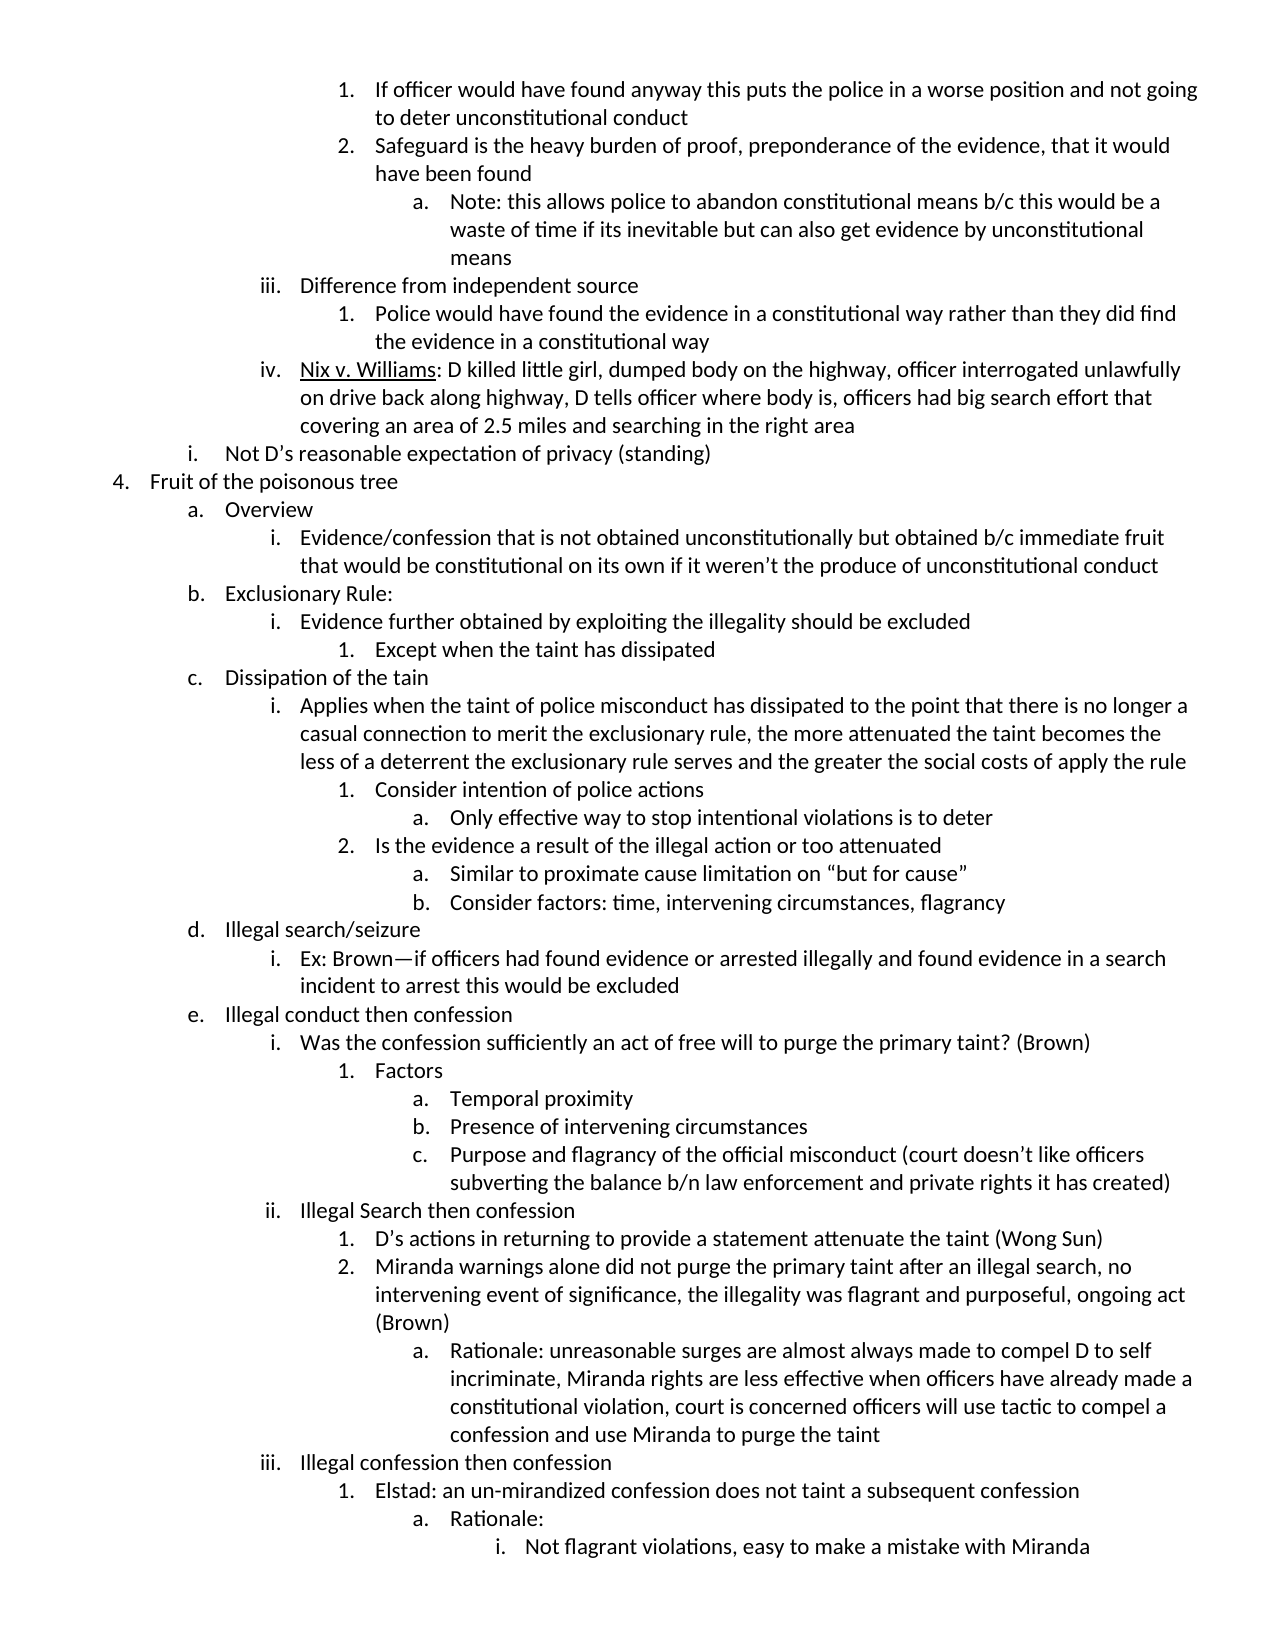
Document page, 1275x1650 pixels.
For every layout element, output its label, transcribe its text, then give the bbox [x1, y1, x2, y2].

list Dissipation of the tain [187, 663, 1200, 691]
list Presence of intervening circumstances [412, 1112, 1200, 1140]
list Elstad: an un-mirandized confession does not taint a subsequent confession [337, 1476, 1200, 1504]
list Applies when the taint of police misconduct has dissipated to the point that there is no longer a casual connection to merit the exclusionary rule, the more attenuated the taint becomes the less of a deterrent the exclusionary rule serves and the greater the social costs of apply the rule [281, 691, 1200, 776]
list Note: this allows police to abandon constitutional means b/c this would be a waste of time if its inevitable but can also get evidence by unconstitutional means [412, 187, 1200, 271]
list Rationale: unreasonable surges are almost always made to compel D to self incriminate, Miranda rights are less effective when officers have already made a constitutional violation, court is concerned officers will use tactic to compel a confession and use Miranda to purge the taint [412, 1336, 1200, 1448]
list Except when the taint has dissipated [337, 635, 1200, 663]
list Purpose and flagrancy of the official misconduct (court doesn’t like officers subverting the balance b/n law enforcement and private rights it has created) [412, 1140, 1200, 1196]
list Difference from independent source [281, 271, 1200, 299]
list Safeguard is the heavy burden of proof, preponderance of the evidence, that it would have been found [337, 131, 1200, 187]
list Exclusionary Rule: [187, 579, 1200, 607]
list Illegal confession then confession [281, 1448, 1200, 1476]
list Ex: Brown—if officers had found evidence or arrested illegally and found evidence in a search incident to arrest this would be excluded [281, 944, 1200, 1000]
list Only effective way to stop intentional violations is to deter [412, 803, 1200, 832]
list Was the confession sufficiently an act of free will to purge the primary taint? (Brown) [281, 1028, 1200, 1056]
list Illegal Search then confession [281, 1196, 1200, 1224]
list Not D’s reasonable expectation of privacy (standing) [187, 439, 1200, 467]
list Nix v. Williams: D killed little girl, dumped body on the highway, officer interrogated unlawfully on drive back along highway, D tells officer where body is, officers had big search effort that covering an area of 2.5 miles and searching in the right area [281, 355, 1200, 439]
list Evidence further obtained by exploiting the illegality should be excluded [281, 607, 1200, 635]
list Not flagrant violations, easy to make a mistake with Miranda [506, 1532, 1200, 1560]
list Temporal proximity [412, 1084, 1200, 1112]
list Miranda warnings alone did not purge the primary taint after an illegal search, no intervening event of significance, the illegality was flagrant and purposeful, ongoing act (Brown) [337, 1252, 1200, 1336]
list Illegal search/seizure [187, 916, 1200, 944]
list If officer would have found anyway this puts the police in a worse position and not going to deter unconstitutional conduct [337, 75, 1200, 131]
list D’s actions in returning to provide a statement attenuate the taint (Wong Sun) [337, 1224, 1200, 1252]
list Evidence/confession that is not obtained unconstitutionally but obtained b/c immediate fruit that would be constitutional on its own if it weren’t the produce of unconstitutional conduct [281, 523, 1200, 579]
list Consider intention of police actions [337, 776, 1200, 803]
list Is the evidence a result of the illegal action or too attenuated [337, 832, 1200, 859]
list Fruit of the poisonous tree [112, 467, 1200, 495]
list Rationale: [412, 1504, 1200, 1532]
list Illegal conduct then confession [187, 1000, 1200, 1028]
list Factors [337, 1056, 1200, 1084]
list Similar to proximate cause limitation on “but for cause” [412, 859, 1200, 888]
list Overview [187, 495, 1200, 523]
list Consider factors: time, intervening circumstances, flagrancy [412, 888, 1200, 916]
list Police would have found the evidence in a constitutional way rather than they did find the evidence in a constitutional way [337, 299, 1200, 355]
